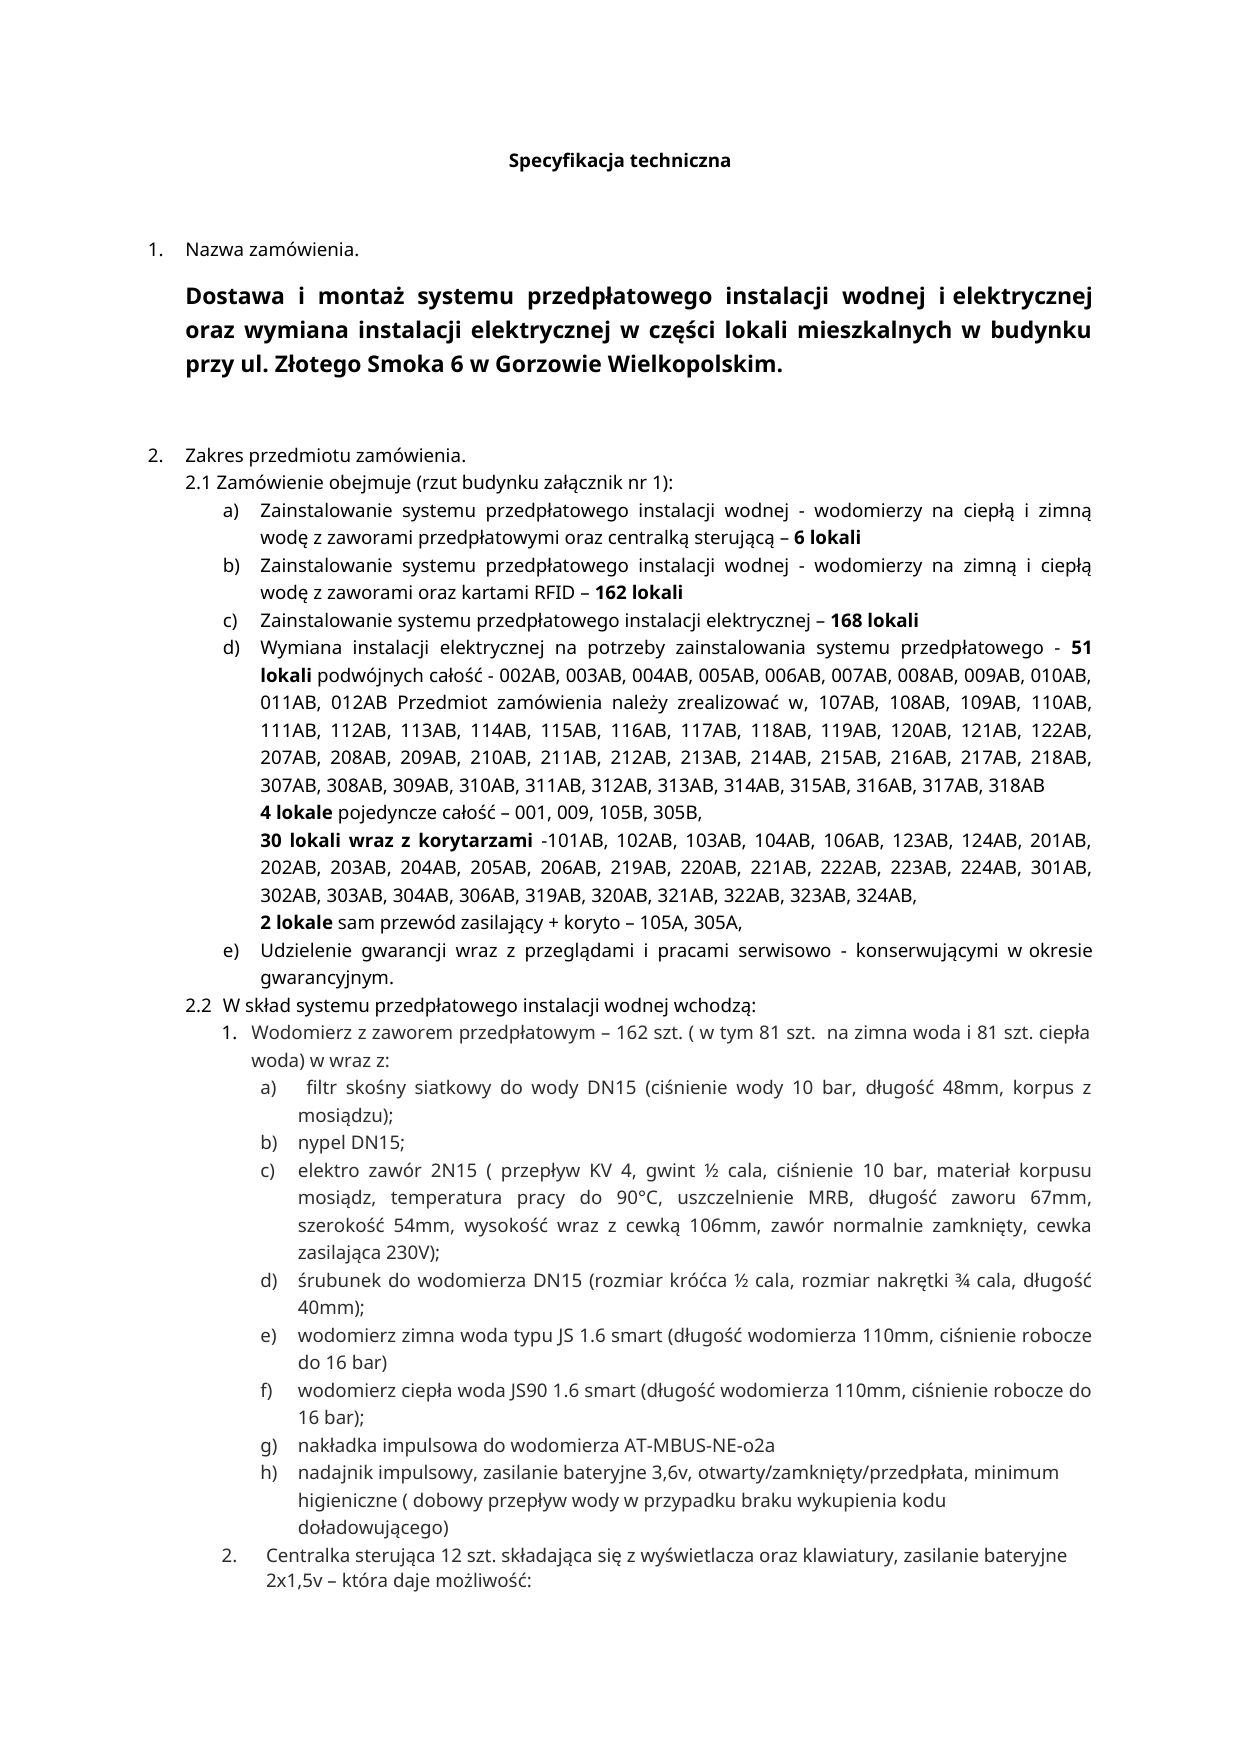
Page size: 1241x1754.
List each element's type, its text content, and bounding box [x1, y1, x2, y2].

list 2 lokale sam przewód zasilający + koryto – 105A, 305A, [260, 910, 1093, 935]
list Zainstalowanie systemu przedpłatowego instalacji elektrycznej – 168 lokali [223, 607, 1093, 633]
list nadajnik impulsowy, zasilanie bateryjne 3,6v, otwarty/zamknięty/przedpłata, minimum higieniczne ( dobowy przepływ wody w przypadku braku wykupienia kodu doładowującego) [260, 1460, 1093, 1540]
list Udzielenie gwarancji wraz z przeglądami i pracami serwisowo - konserwującymi w okresie gwarancyjnym. [223, 937, 1093, 990]
list Centralka sterująca 12 szt. składająca się z wyświetlacza oraz klawiatury, zasilanie bateryjne 2x1,5v – która daje możliwość: [221, 1542, 1093, 1593]
list wodomierz ciepła woda JS90 1.6 smart (długość wodomierza 110mm, ciśnienie robocze do 16 bar); [260, 1377, 1093, 1430]
list nypel DN15; [260, 1130, 1093, 1155]
list Zainstalowanie systemu przedpłatowego instalacji wodnej - wodomierzy na ciepłą i zimną wodę z zaworami przedpłatowymi oraz centralką sterującą – 6 lokali [223, 497, 1093, 550]
list 2.1 Zamówienie obejmuje (rzut budynku załącznik nr 1): [185, 470, 1093, 495]
list 4 lokale pojedyncze całość – 001, 009, 105B, 305B, [260, 800, 1093, 825]
text Specyfikacja techniczna [148, 148, 1093, 173]
list filtr skośny siatkowy do wody DN15 (ciśnienie wody 10 bar, długość 48mm, korpus z mosiądzu); [260, 1075, 1093, 1128]
list Wymiana instalacji elektrycznej na potrzeby zainstalowania systemu przedpłatowego - 51 lokali podwójnych całość - 002AB, 003AB, 004AB, 005AB, 006AB, 007AB, 008AB, 009AB, 010AB, 011AB, 012AB Przedmiot zamówienia należy zrealizować w, 107AB, 108AB, 109AB, 110AB, 111AB, 112AB, 113AB, 114AB, 115AB, 116AB, 117AB, 118AB, 119AB, 120AB, 121AB, 122AB, 207AB, 208AB, 209AB, 210AB, 211AB, 212AB, 213AB, 214AB, 215AB, 216AB, 217AB, 218AB, 307AB, 308AB, 309AB, 310AB, 311AB, 312AB, 313AB, 314AB, 315AB, 316AB, 317AB, 318AB [223, 635, 1093, 798]
list śrubunek do wodomierza DN15 (rozmiar króćca ½ cala, rozmiar nakrętki ¾ cala, długość 40mm); [260, 1267, 1093, 1320]
list W skład systemu przedpłatowego instalacji wodnej wchodzą: [185, 992, 1093, 1018]
list Nazwa zamówienia. [148, 236, 1093, 261]
list nakładka impulsowa do wodomierza AT-MBUS-NE-o2a [260, 1432, 1093, 1458]
list Zakres przedmiotu zamówienia. [148, 442, 1093, 468]
list elektro zawór 2N15 ( przepływ KV 4, gwint ½ cala, ciśnienie 10 bar, materiał korpusu mosiądz, temperatura pracy do 90°C, uszczelnienie MRB, długość zaworu 67mm, szerokość 54mm, wysokość wraz z cewką 106mm, zawór normalnie zamknięty, cewka zasilająca 230V); [260, 1157, 1093, 1265]
list 30 lokali wraz z korytarzami -101AB, 102AB, 103AB, 104AB, 106AB, 123AB, 124AB, 201AB, 202AB, 203AB, 204AB, 205AB, 206AB, 219AB, 220AB, 221AB, 222AB, 223AB, 224AB, 301AB, 302AB, 303AB, 304AB, 306AB, 319AB, 320AB, 321AB, 322AB, 323AB, 324AB, [260, 827, 1093, 908]
list Wodomierz z zaworem przedpłatowym – 162 szt. ( w tym 81 szt. na zimna woda i 81 szt. ciepła woda) w wraz z: [221, 1020, 1093, 1073]
text Dostawa i montaż systemu przedpłatowego instalacji wodnej i elektrycznej oraz wymiana instalacji elektrycznej w części lokali mieszkalnych w budynku przy ul. Złotego Smoka 6 w Gorzowie Wielkopolskim. [185, 280, 1093, 379]
list Zainstalowanie systemu przedpłatowego instalacji wodnej - wodomierzy na zimną i ciepłą wodę z zaworami oraz kartami RFID – 162 lokali [223, 552, 1093, 605]
list wodomierz zimna woda typu JS 1.6 smart (długość wodomierza 110mm, ciśnienie robocze do 16 bar) [260, 1322, 1093, 1375]
